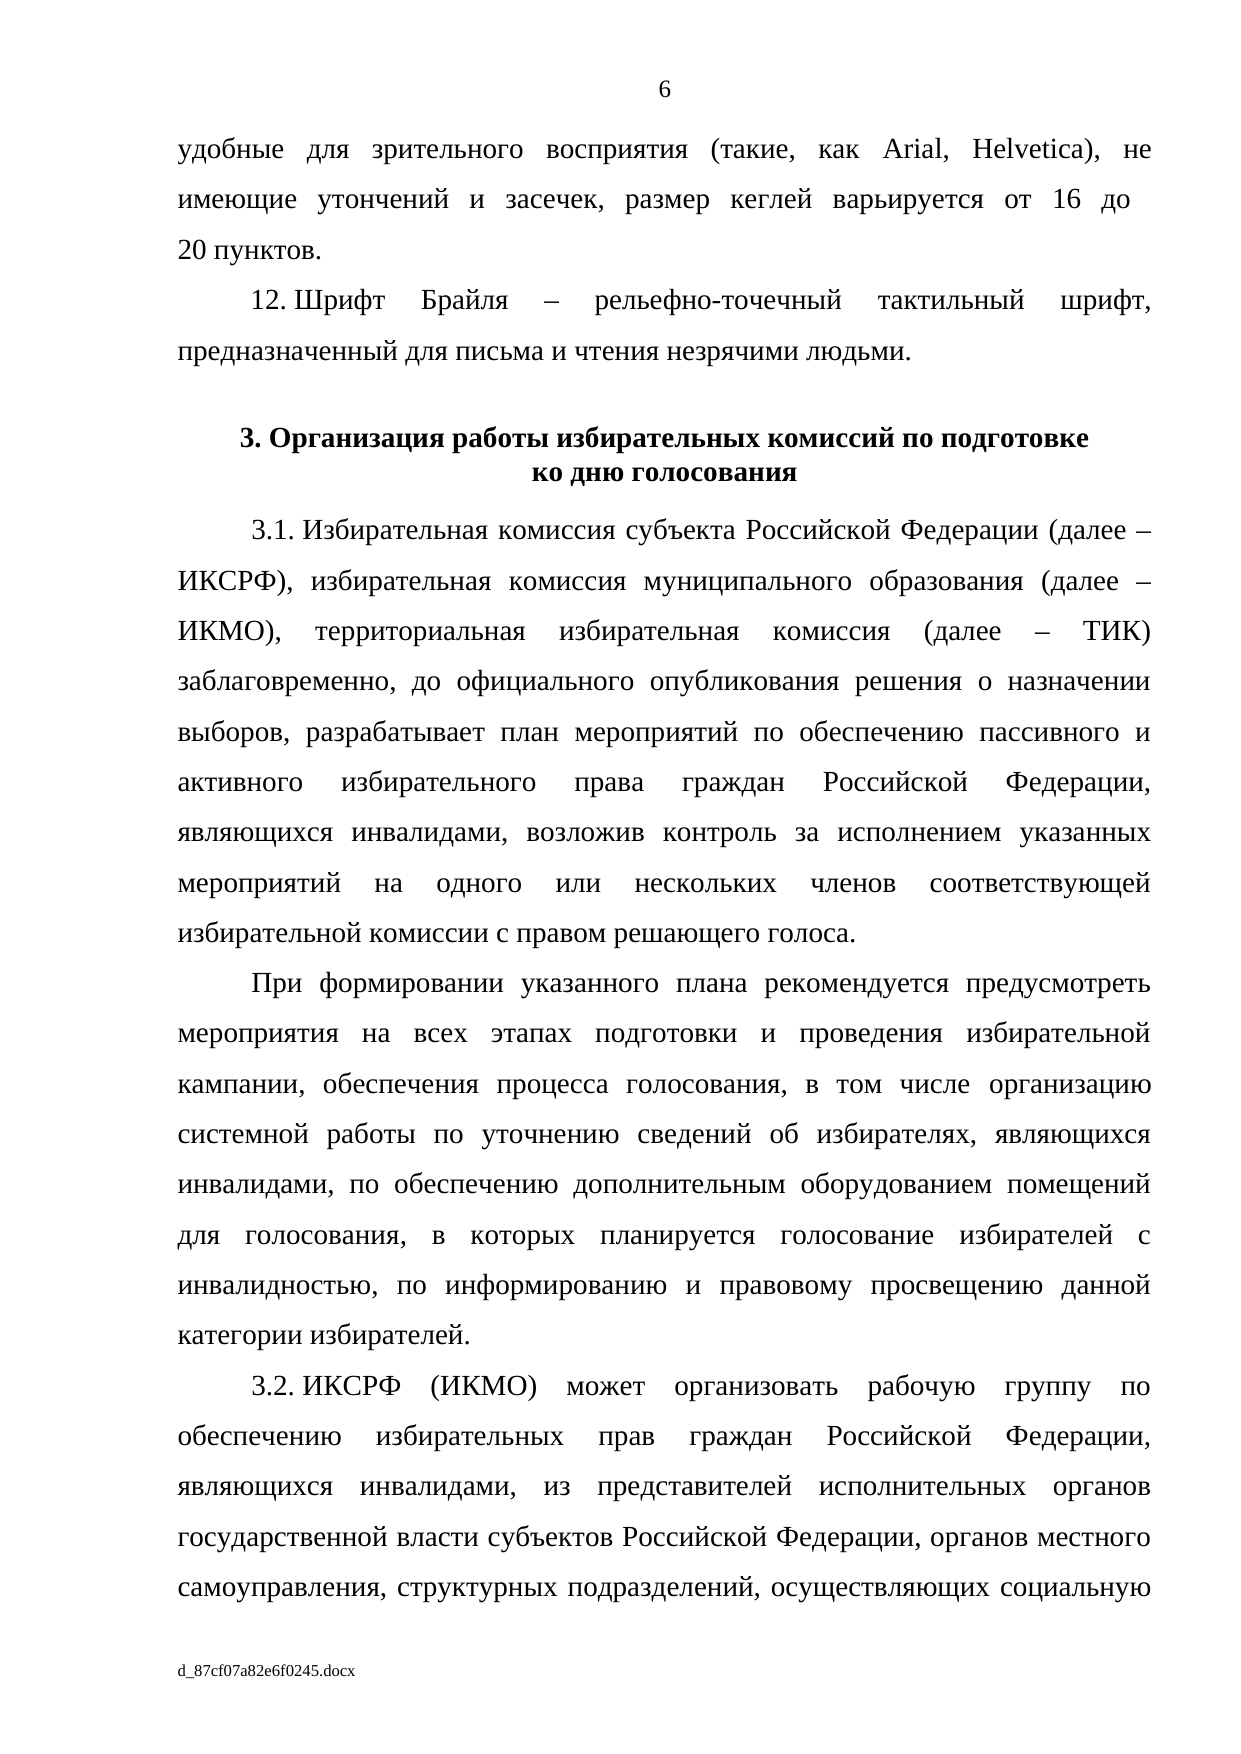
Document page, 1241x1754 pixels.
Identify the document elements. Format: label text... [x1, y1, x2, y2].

text 3. Организация работы избирательных комиссий по подготовке ко дню голосования [177, 420, 1152, 487]
list 12. Шрифт Брайля – рельефно-точечный тактильный шрифт, предназначенный для письма и чтения незрячими людьми. [177, 282, 1152, 366]
text 3.1. Избирательная комиссия субъекта Российской Федерации (далее – ИКСРФ), избирательная комиссия муниципального образования (далее – ИКМО), территориальная избирательная комиссия (далее – ТИК) заблаговременно, до официального опубликования решения о назначении выборов, разрабатывает план мероприятий по обеспечению пассивного и активного избирательного права граждан Российской Федерации, являющихся инвалидами, возложив контроль за исполнением указанных мероприятий на одного или нескольких членов соответствующей избирательной комиссии с правом решающего голоса. [177, 512, 1152, 948]
text При формировании указанного плана рекомендуется предусмотреть мероприятия на всех этапах подготовки и проведения избирательной кампании, обеспечения процесса голосования, в том числе организацию системной работы по уточнению сведений об избирателях, являющихся инвалидами, по обеспечению дополнительным оборудованием помещений для голосования, в которых планируется голосование избирателей с инвалидностью, по информированию и правовому просвещению данной категории избирателей. [177, 965, 1152, 1351]
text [177, 1368, 1152, 1603]
list удобные для зрительного восприятия (такие, как Arial, Helvetica), не имеющие утончений и засечек, размер кеглей варьируется от 16 до 20 пунктов. [177, 131, 1152, 266]
